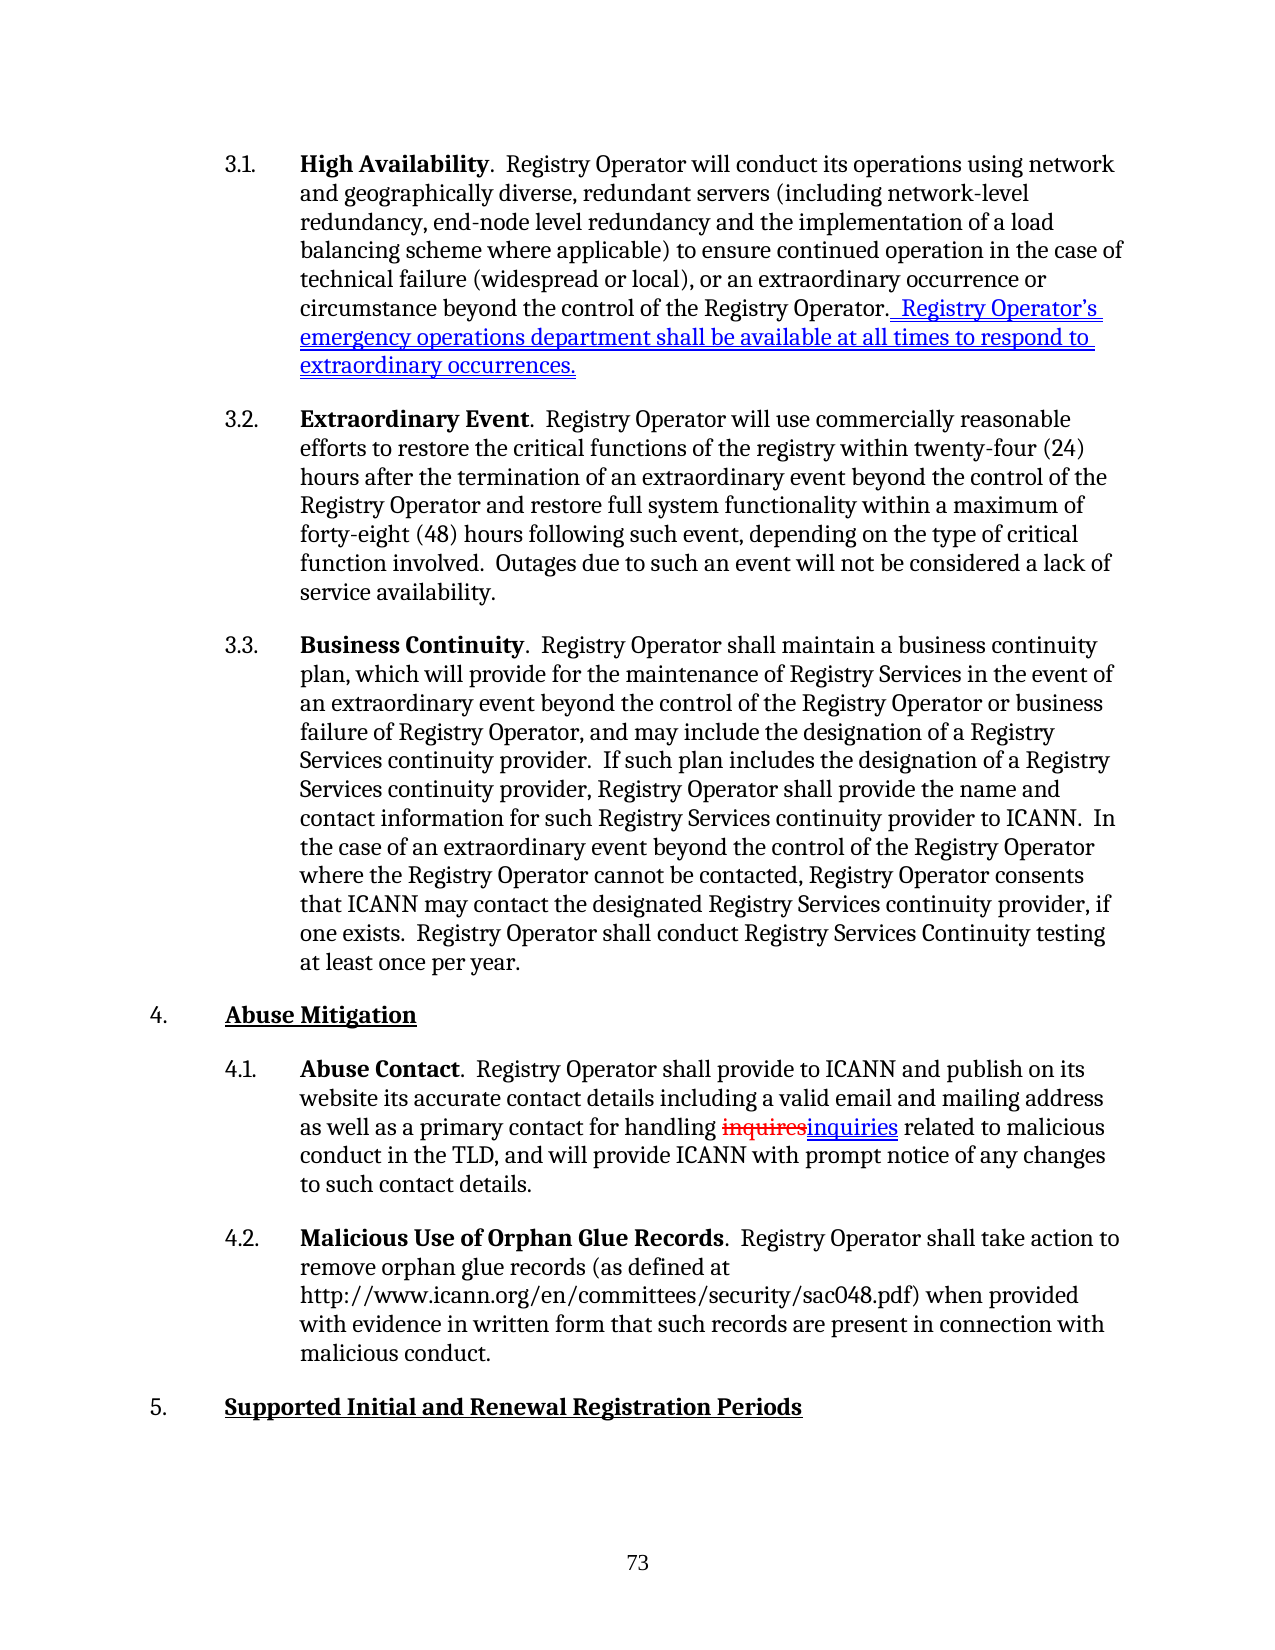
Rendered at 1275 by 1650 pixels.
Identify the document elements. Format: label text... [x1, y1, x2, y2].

text High Availability. Registry Operator will conduct its operations using network and geographically diverse, redundant servers (including network-level redundancy, end-node level redundancy and the implementation of a load balancing scheme where applicable) to ensure continued operation in the case of technical failure (widespread or local), or an extraordinary occurrence or circumstance beyond the control of the Registry Operator. Registry Operator’s emergency operations department shall be available at all times to respond to extraordinary occurrences. [225, 150, 1125, 380]
text Abuse Mitigation [150, 1001, 1125, 1030]
text Abuse Contact. Registry Operator shall provide to ICANN and publish on its website its accurate contact details including a valid email and mailing address as well as a primary contact for handling inquiresinquiries related to malicious conduct in the TLD, and will provide ICANN with prompt notice of any changes to such contact details. [225, 1055, 1125, 1199]
text Supported Initial and Renewal Registration Periods [150, 1392, 1125, 1421]
text Malicious Use of Orphan Glue Records. Registry Operator shall take action to remove orphan glue records (as defined at http://www.icann.org/en/committees/security/sac048.pdf) when provided with evidence in written form that such records are present in connection with malicious conduct. [225, 1224, 1125, 1367]
text Extraordinary Event. Registry Operator will use commercially reasonable efforts to restore the critical functions of the registry within twenty-four (24) hours after the termination of an extraordinary event beyond the control of the Registry Operator and restore full system functionality within a maximum of forty-eight (48) hours following such event, depending on the type of critical function involved. Outages due to such an event will not be considered a lack of service availability. [225, 405, 1125, 606]
text Business Continuity. Registry Operator shall maintain a business continuity plan, which will provide for the maintenance of Registry Services in the event of an extraordinary event beyond the control of the Registry Operator or business failure of Registry Operator, and may include the designation of a Registry Services continuity provider. If such plan includes the designation of a Registry Services continuity provider, Registry Operator shall provide the name and contact information for such Registry Services continuity provider to ICANN. In the case of an extraordinary event beyond the control of the Registry Operator where the Registry Operator cannot be contacted, Registry Operator consents that ICANN may contact the designated Registry Services continuity provider, if one exists. Registry Operator shall conduct Registry Services Continuity testing at least once per year. [225, 631, 1125, 976]
